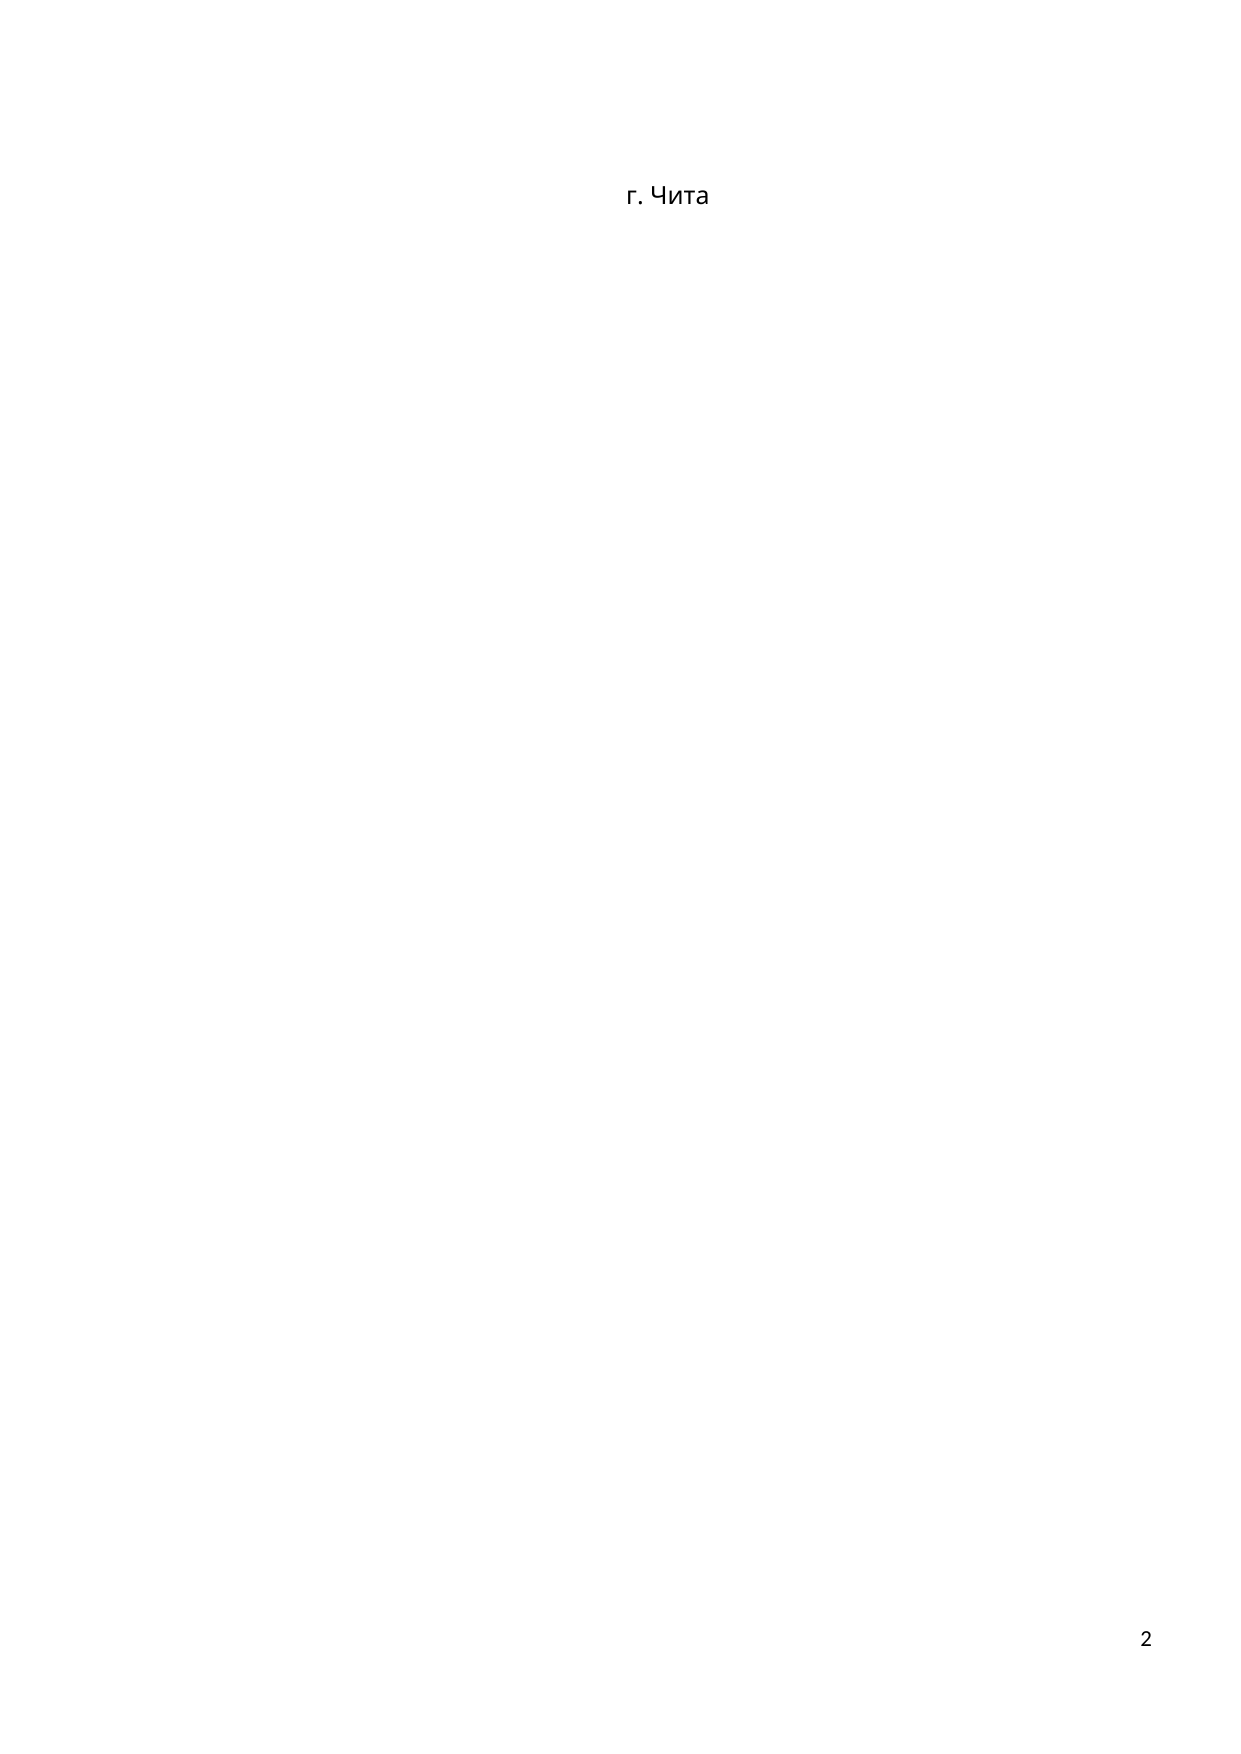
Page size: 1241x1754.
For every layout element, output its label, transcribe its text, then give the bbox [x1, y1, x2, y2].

text г. Чита [177, 178, 1152, 212]
